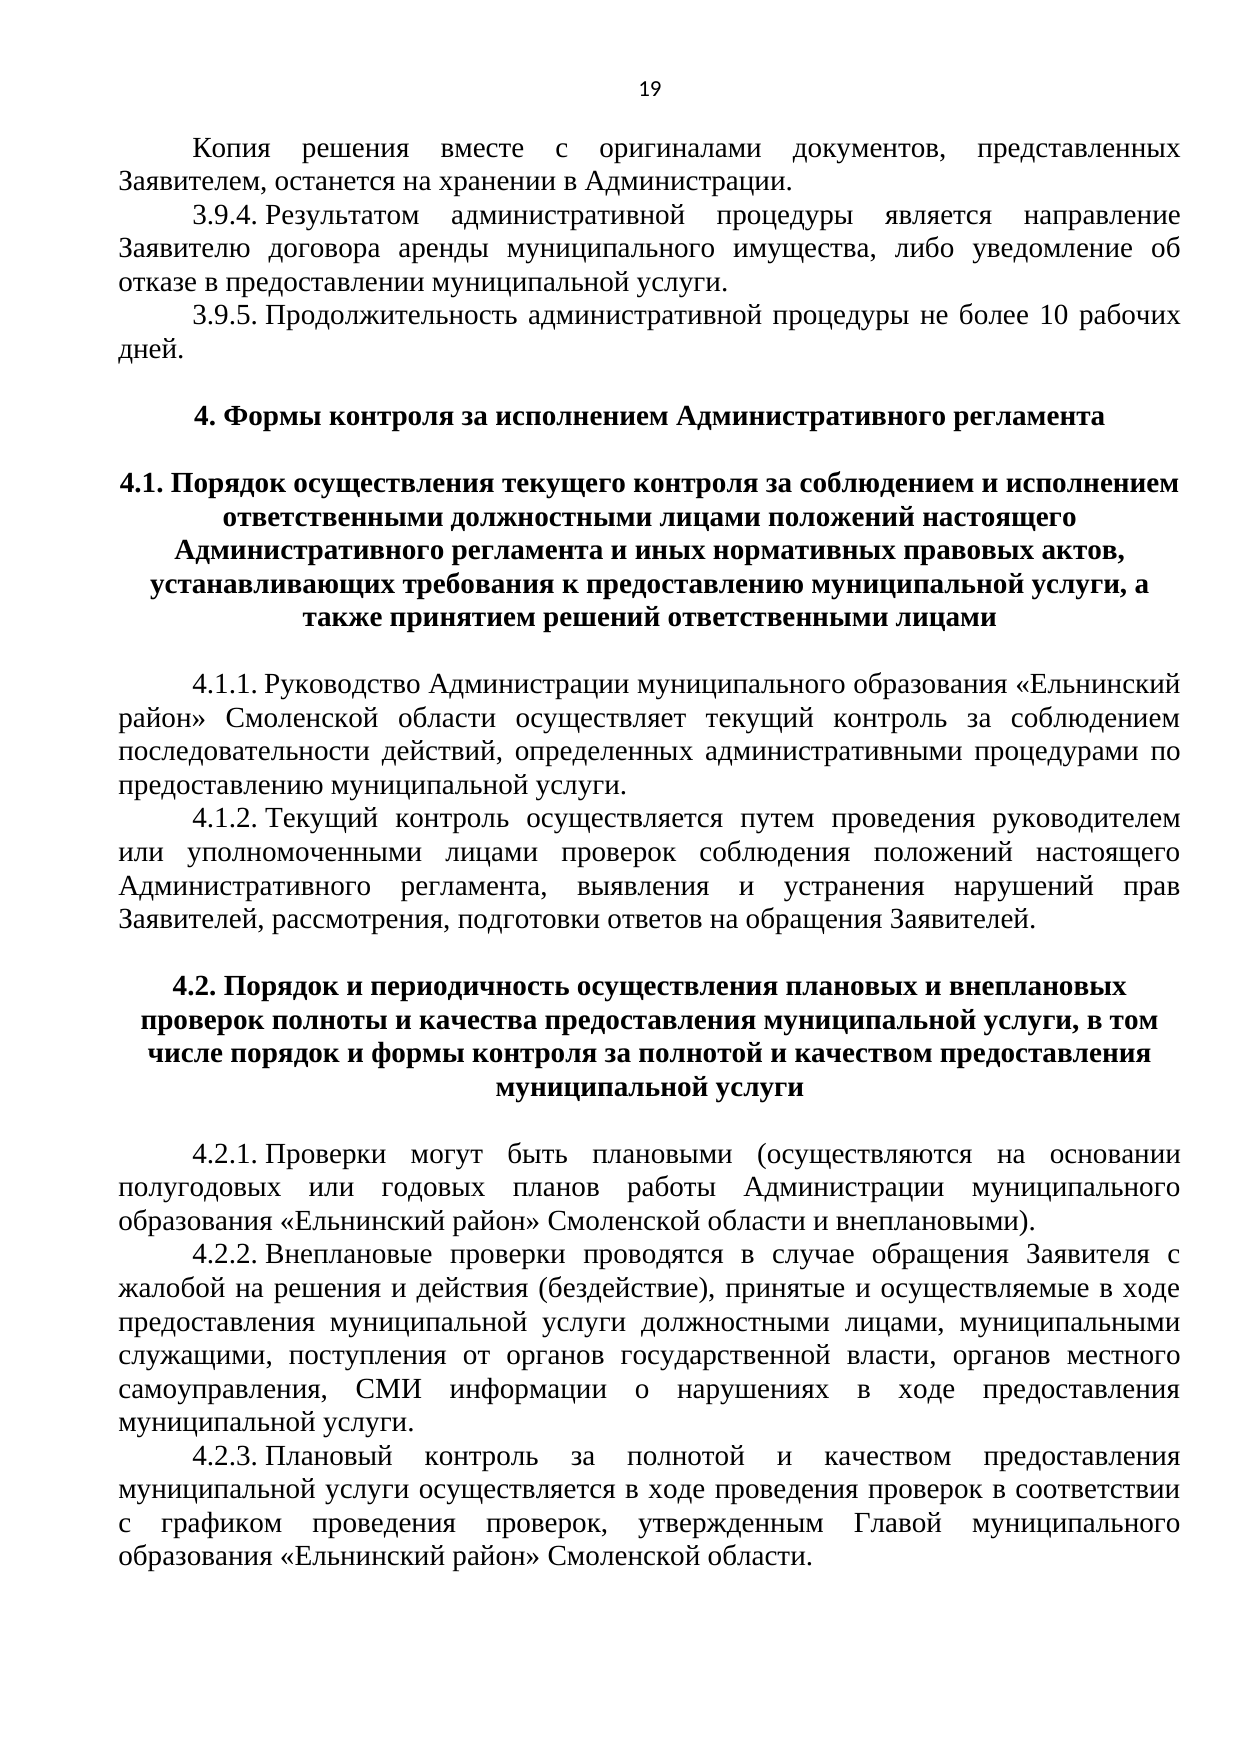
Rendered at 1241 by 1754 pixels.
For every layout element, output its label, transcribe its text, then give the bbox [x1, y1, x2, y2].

text 4.1. Порядок осуществления текущего контроля за соблюдением и исполнением ответственными должностными лицами положений настоящего Административного регламента и иных нормативных правовых актов, устанавливающих требования к предоставлению муниципальной услуги, а также принятием решений ответственными лицами [118, 465, 1181, 633]
text 4. Формы контроля за исполнением Административного регламента [118, 398, 1181, 432]
text 3.9.5. Продолжительность административной процедуры не более 10 рабочих дней. [118, 297, 1181, 364]
text 4.2.1. Проверки могут быть плановыми (осуществляются на основании полугодовых или годовых планов работы Администрации муниципального образования «Ельнинский район» Смоленской области и внеплановыми). [118, 1136, 1181, 1237]
text 3.9.4. Результатом административной процедуры является направление Заявителю договора аренды муниципального имущества, либо уведомление об отказе в предоставлении муниципальной услуги. [118, 197, 1181, 297]
text 4.2. Порядок и периодичность осуществления плановых и внеплановых проверок полноты и качества предоставления муниципальной услуги, в том числе порядок и формы контроля за полнотой и качеством предоставления муниципальной услуги [118, 968, 1181, 1102]
text 4.2.3. Плановый контроль за полнотой и качеством предоставления муниципальной услуги осуществляется в ходе проведения проверок в соответствии с графиком проведения проверок, утвержденным Главой муниципального образования «Ельнинский район» Смоленской области. [118, 1438, 1181, 1572]
text Копия решения вместе с оригиналами документов, представленных Заявителем, останется на хранении в Администрации. [118, 130, 1181, 197]
text 4.1.1. Руководство Администрации муниципального образования «Ельнинский район» Смоленской области осуществляет текущий контроль за соблюдением последовательности действий, определенных административными процедурами по предоставлению муниципальной услуги. [118, 666, 1181, 801]
text 4.1.2. Текущий контроль осуществляется путем проведения руководителем или уполномоченными лицами проверок соблюдения положений настоящего Административного регламента, выявления и устранения нарушений прав Заявителей, рассмотрения, подготовки ответов на обращения Заявителей. [118, 801, 1181, 935]
text 4.2.2. Внеплановые проверки проводятся в случае обращения Заявителя с жалобой на решения и действия (бездействие), принятые и осуществляемые в ходе предоставления муниципальной услуги должностными лицами, муниципальными служащими, поступления от органов государственной власти, органов местного самоуправления, СМИ информации о нарушениях в ходе предоставления муниципальной услуги. [118, 1237, 1181, 1438]
